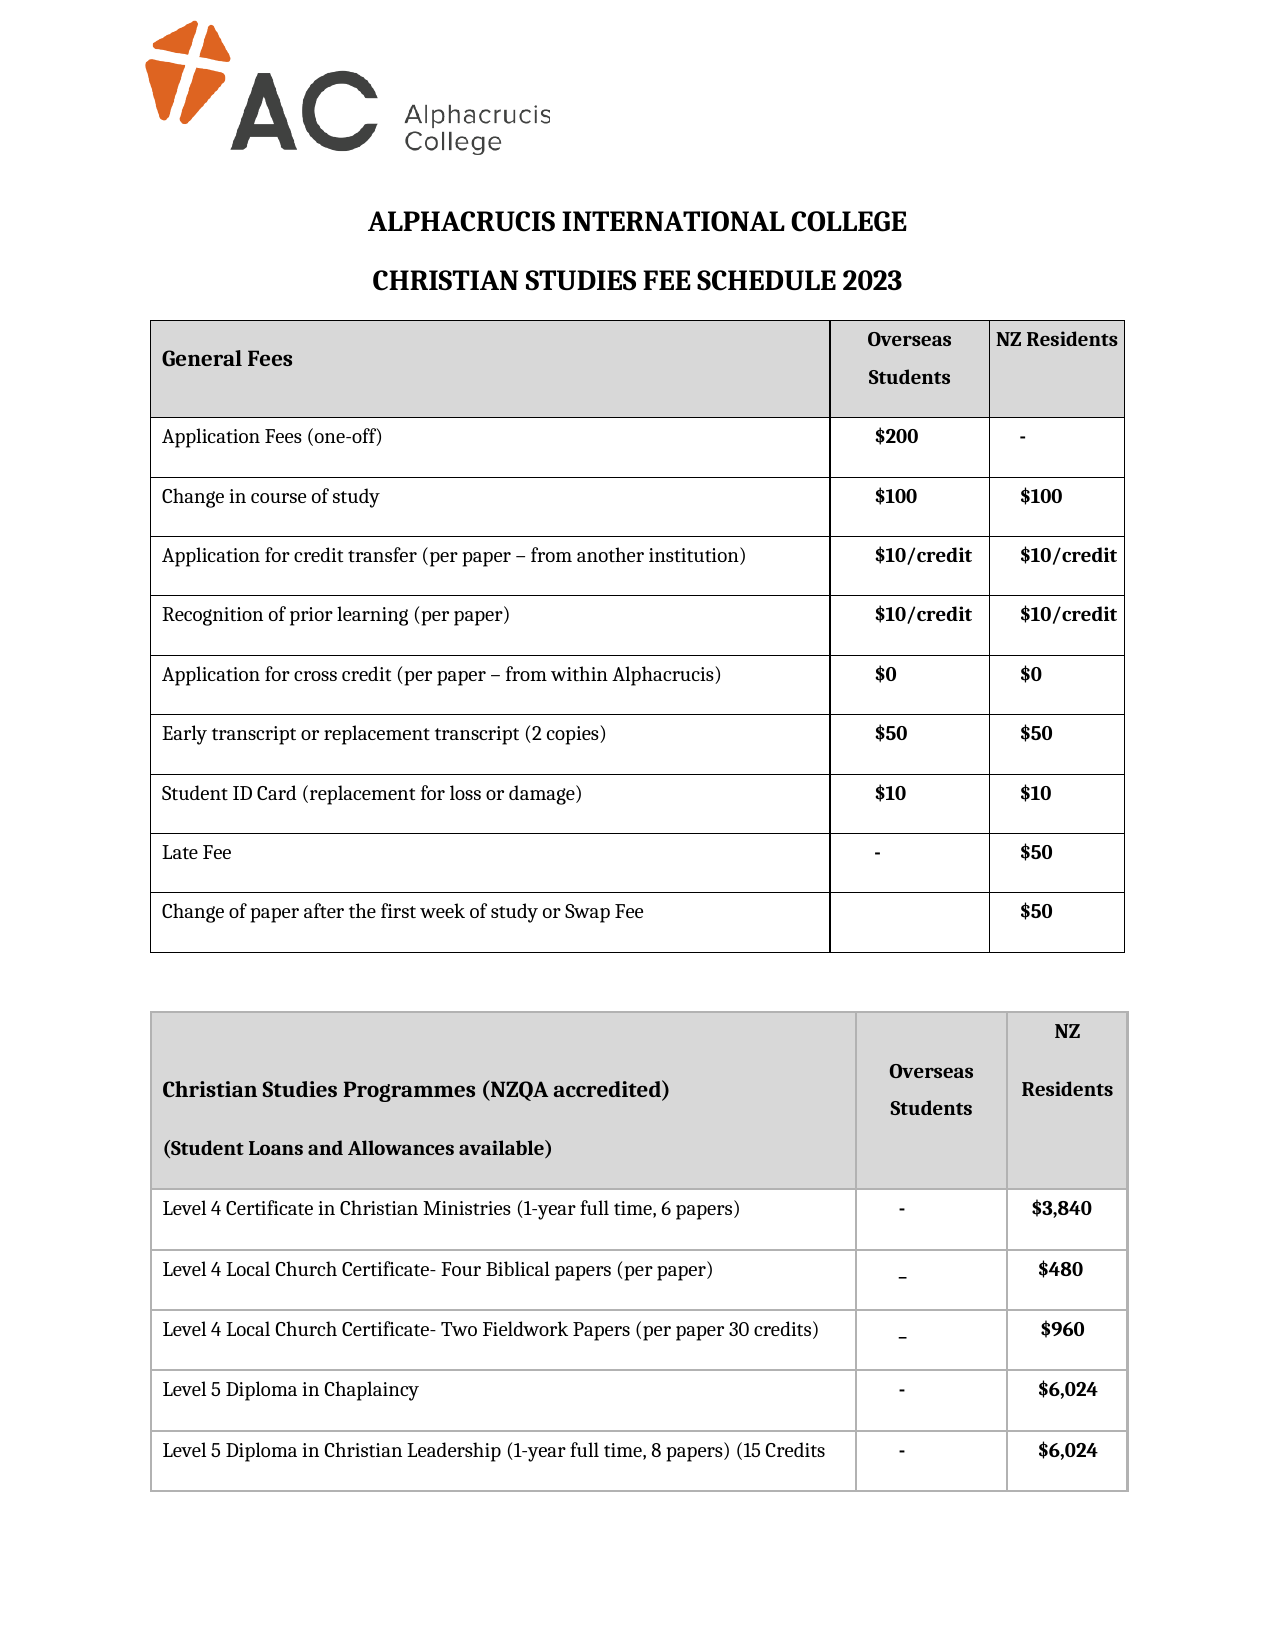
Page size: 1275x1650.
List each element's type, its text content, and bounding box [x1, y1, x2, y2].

table_header NZ Residents [990, 321, 1124, 417]
table_cell Early transcript or replacement transcript (2 copies) [151, 715, 829, 773]
table_cell $10/credit [990, 537, 1124, 595]
table_cell Change of paper after the first week of study or Swap Fee [151, 893, 829, 952]
table_cell Application for cross credit (per paper – from within Alphacrucis) [151, 656, 829, 714]
table_cell Recognition of prior learning (per paper) [151, 596, 829, 655]
table_cell $10/credit [831, 596, 989, 655]
table_cell [831, 893, 989, 952]
table_cell - [990, 418, 1124, 477]
table_cell $960 [1008, 1311, 1126, 1369]
table_cell $6,024 [1008, 1432, 1126, 1490]
table_cell $200 [831, 418, 989, 477]
table_cell - [857, 1190, 1006, 1248]
picture [145, 20, 550, 155]
table_cell $10/credit [990, 596, 1124, 655]
table_cell $10 [990, 775, 1124, 833]
table_cell Level 4 Certificate in Christian Ministries (1-year full time, 6 papers) [152, 1190, 855, 1248]
text ALPHACRUCIS INTERNATIONAL COLLEGE [150, 204, 1125, 241]
table_header NZ Residents [1008, 1013, 1126, 1188]
table_cell Application for credit transfer (per paper – from another institution) [151, 537, 829, 595]
table_cell - [831, 834, 989, 892]
table_cell $10 [831, 775, 989, 833]
table_cell $100 [990, 478, 1124, 536]
table_cell Application Fees (one-off) [151, 418, 829, 477]
table_header General Fees [151, 321, 829, 417]
table_cell $480 [1008, 1251, 1126, 1309]
table_cell _ [857, 1311, 1006, 1369]
table_cell _ [857, 1251, 1006, 1309]
table_header Overseas Students [857, 1013, 1006, 1188]
table_cell Level 5 Diploma in Chaplaincy [152, 1371, 855, 1430]
table_cell $0 [831, 656, 989, 714]
table_cell $100 [831, 478, 989, 536]
table_cell $3,840 [1008, 1190, 1126, 1248]
table_cell $50 [990, 715, 1124, 773]
table_cell - [857, 1371, 1006, 1430]
table_cell $50 [990, 834, 1124, 892]
table_cell $0 [990, 656, 1124, 714]
table_header Overseas Students [831, 321, 989, 417]
table_cell $10/credit [831, 537, 989, 595]
table_cell Late Fee [151, 834, 829, 892]
table_cell Change in course of study [151, 478, 829, 536]
table_header Christian Studies Programmes (NZQA accredited) (Student Loans and Allowances available) [152, 1013, 855, 1188]
table_cell Student ID Card (replacement for loss or damage) [151, 775, 829, 833]
table_cell Level 4 Local Church Certificate- Two Fieldwork Papers (per paper 30 credits) [152, 1311, 855, 1369]
text CHRISTIAN STUDIES FEE SCHEDULE 2023 [150, 262, 1125, 299]
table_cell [152, 1432, 855, 1490]
table_cell $50 [990, 893, 1124, 952]
table_cell Level 4 Local Church Certificate- Four Biblical papers (per paper) [152, 1251, 855, 1309]
table_cell - [857, 1432, 1006, 1490]
table_cell $6,024 [1008, 1371, 1126, 1430]
table_cell $50 [831, 715, 989, 773]
